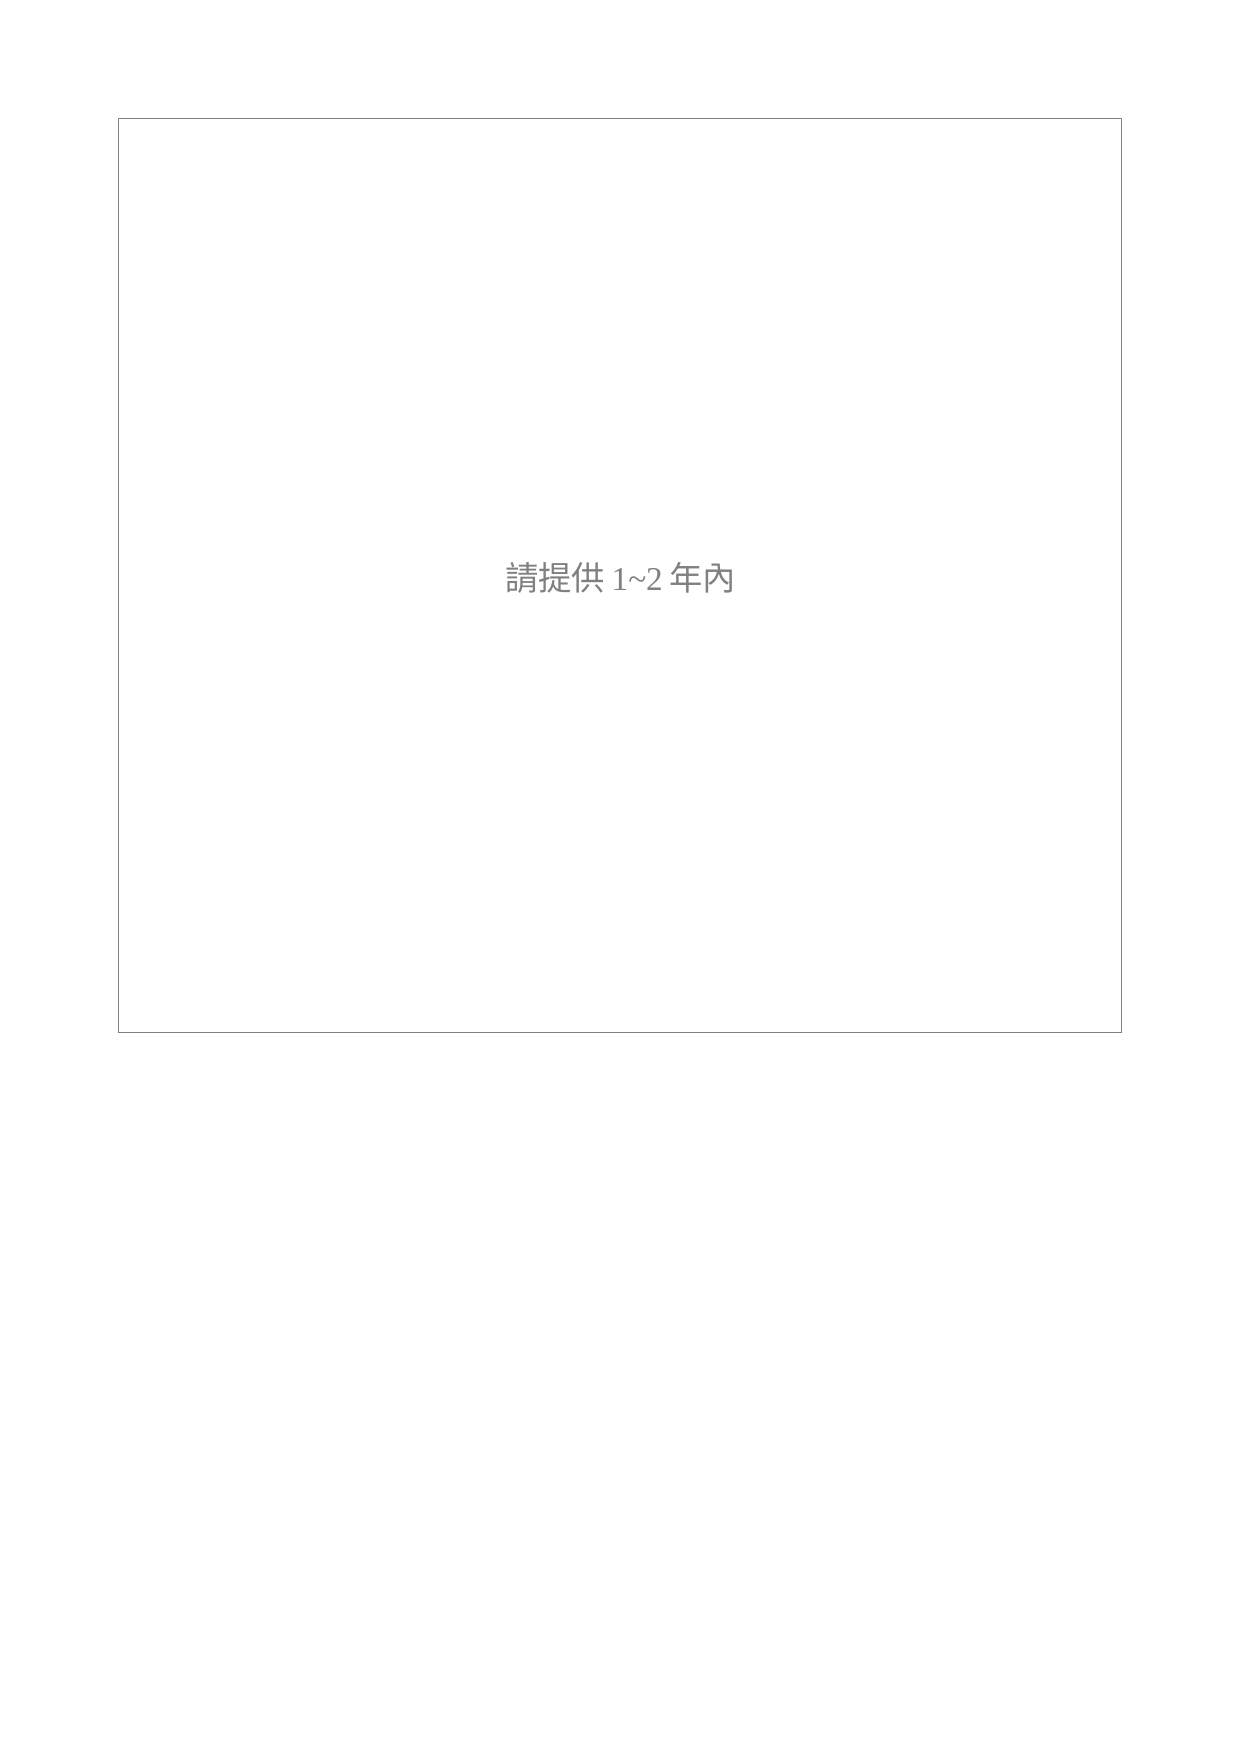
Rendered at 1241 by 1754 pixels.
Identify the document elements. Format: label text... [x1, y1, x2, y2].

table_header 請提供1~2年內 [119, 119, 1121, 1032]
